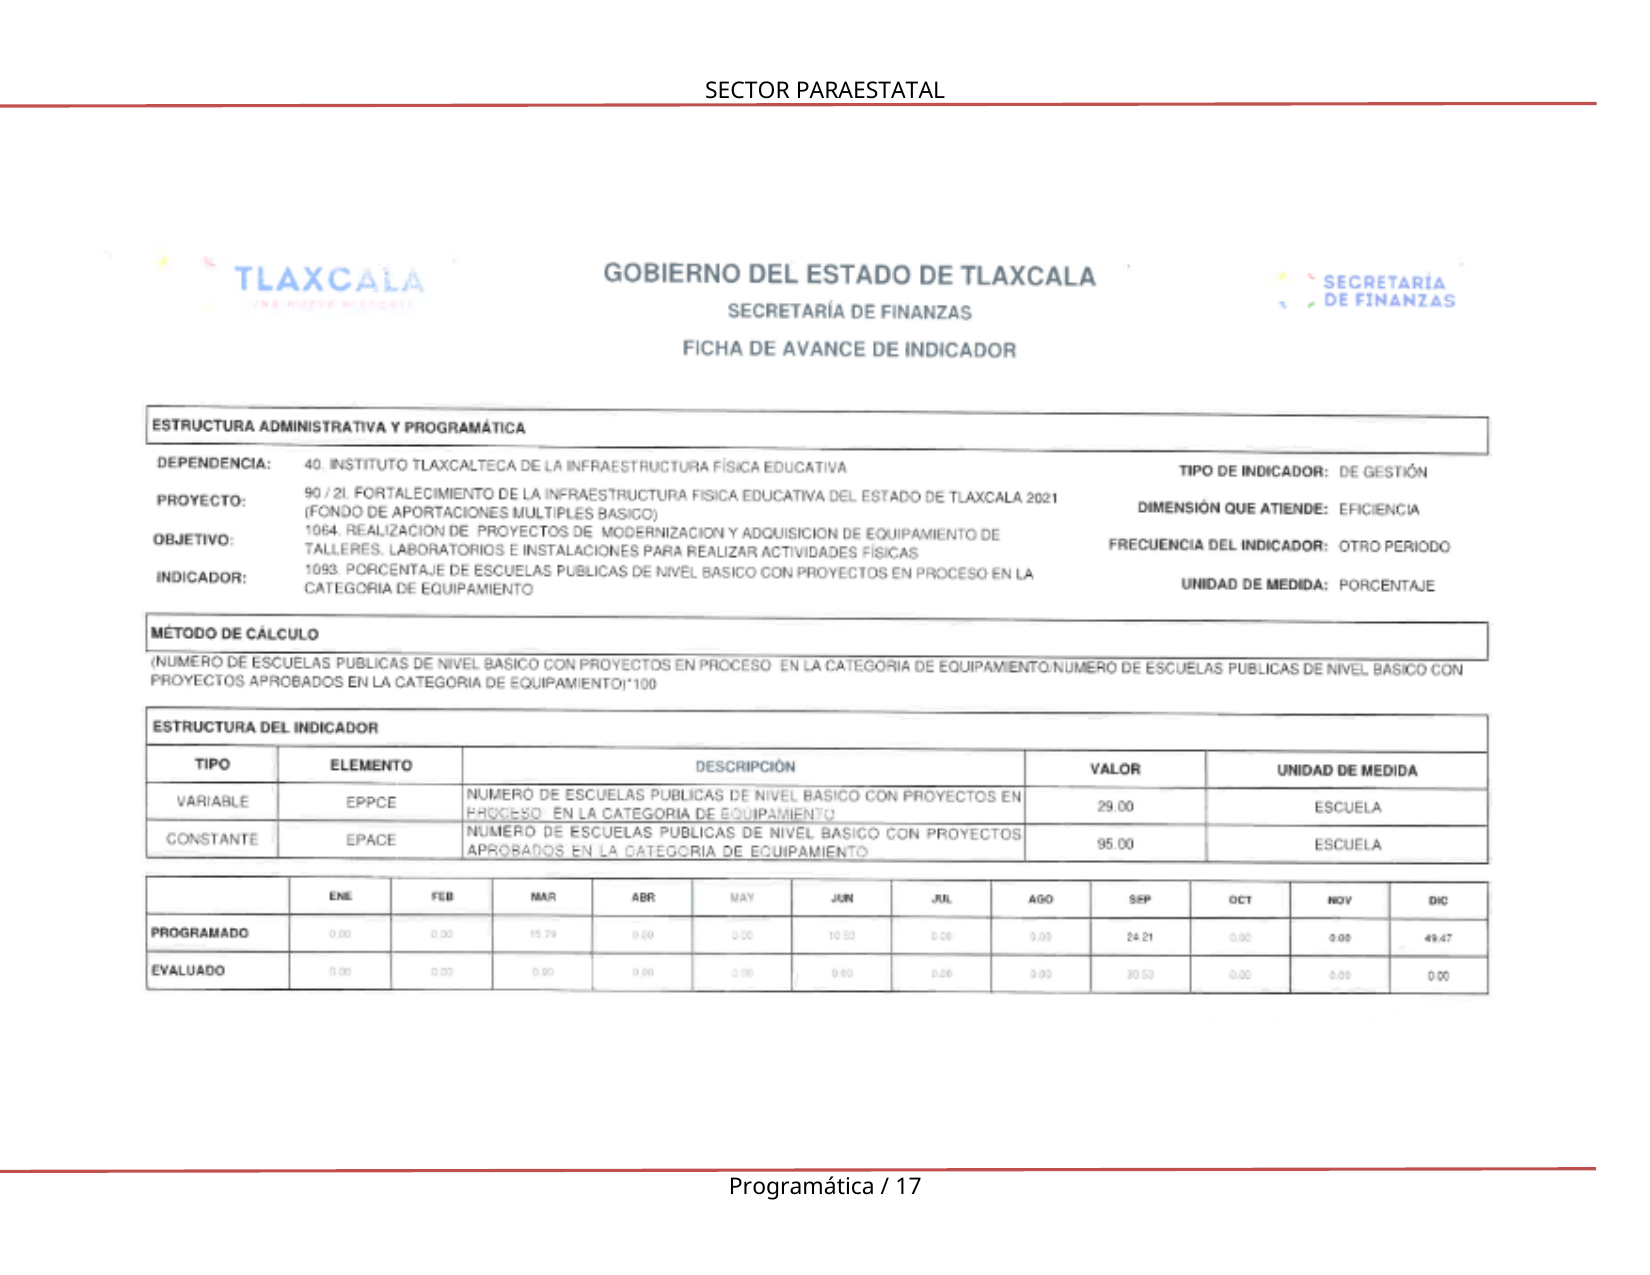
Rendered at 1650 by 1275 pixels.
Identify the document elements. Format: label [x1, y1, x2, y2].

picture [99, 210, 1551, 1048]
